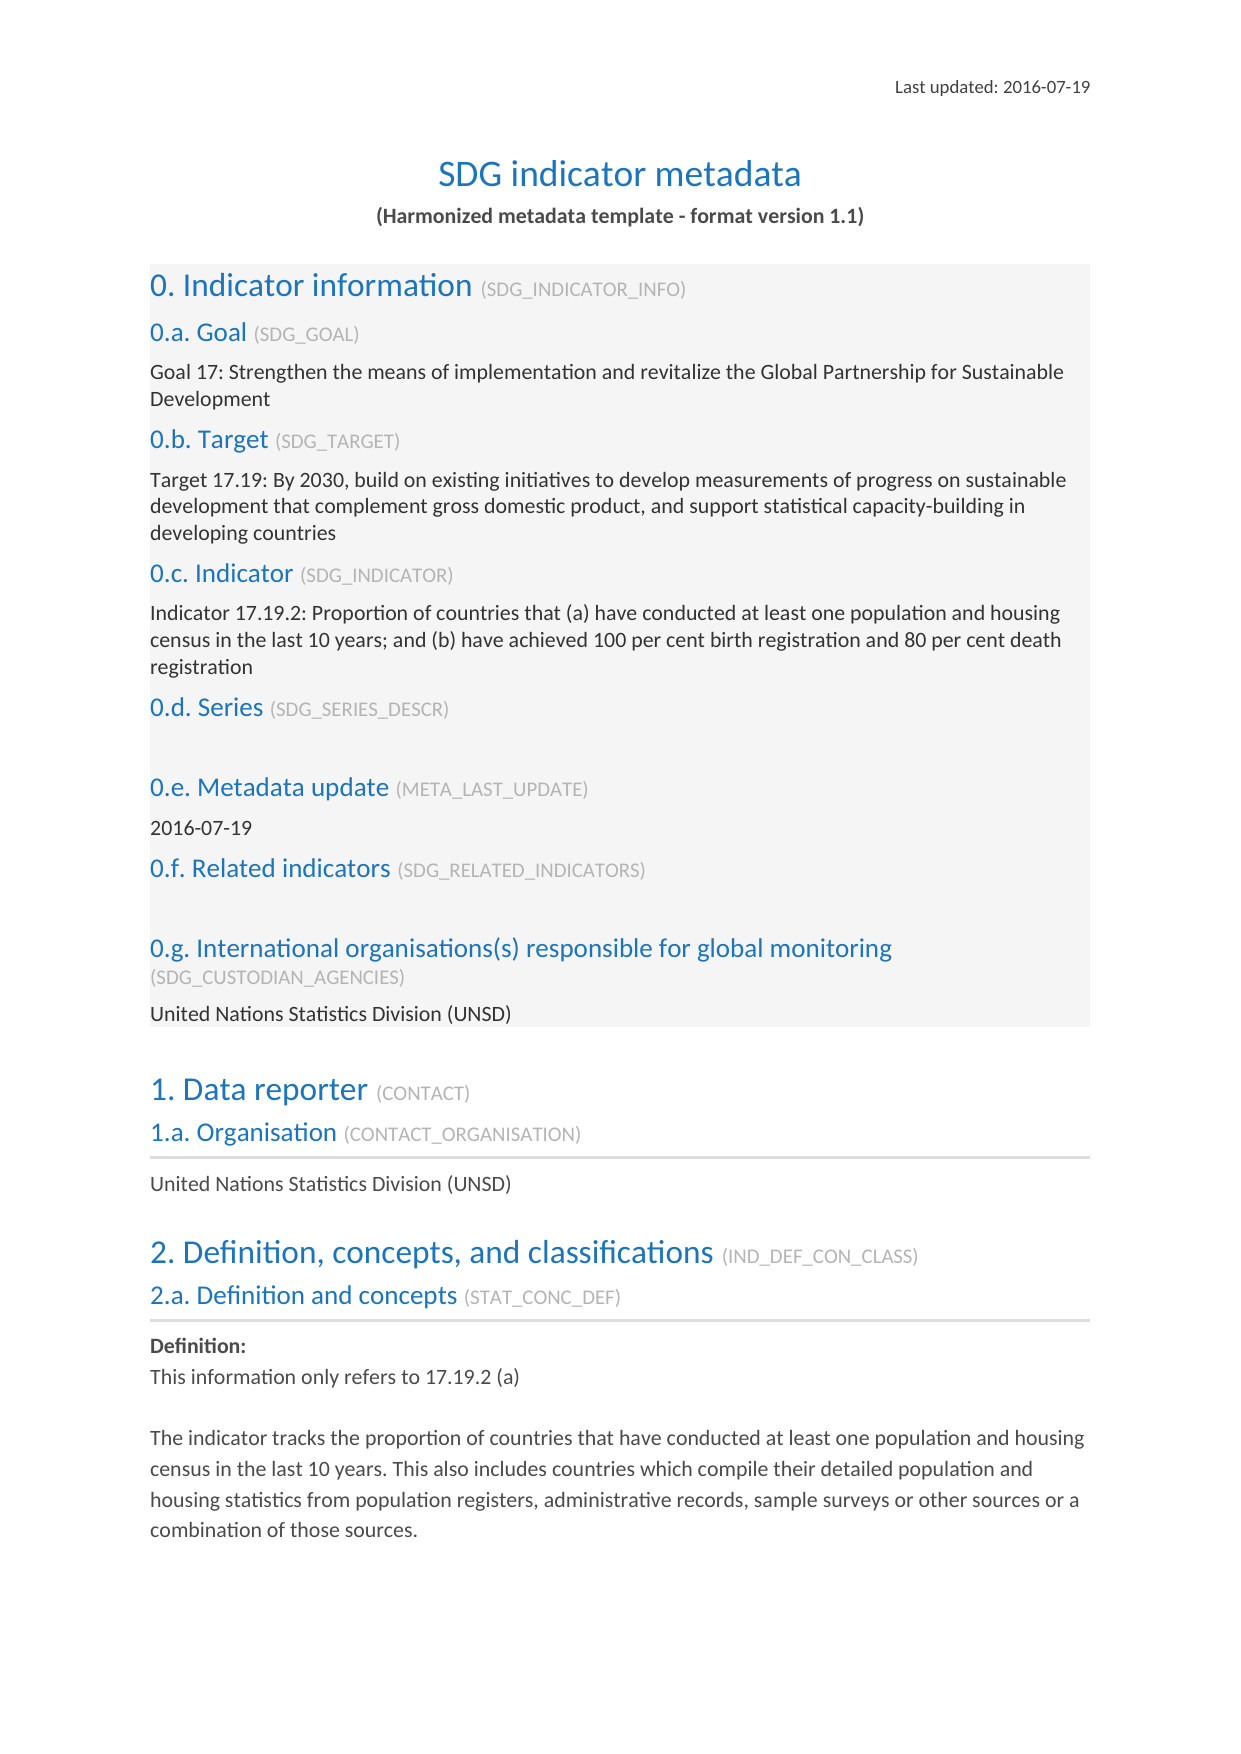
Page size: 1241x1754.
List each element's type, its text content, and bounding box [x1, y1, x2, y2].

text (Harmonized metadata template - format version 1.1) [150, 203, 1090, 229]
text This information only refers to 17.19.2 (a) [150, 1363, 1090, 1390]
text 0.g. International organisations(s) responsible for global monitoring (SDG_CUSTODIAN_AGENCIES) [150, 932, 1090, 990]
text 1.a. Organisation (CONTACT_ORGANISATION) [150, 1115, 1090, 1156]
text Definition: [150, 1333, 1090, 1359]
text 0.c. Indicator (SDG_INDICATOR) [150, 556, 1090, 589]
text Goal 17: Strengthen the means of implementation and revitalize the Global Partnership for Sustainable Development [150, 358, 1090, 412]
text 1. Data reporter (CONTACT) [150, 1068, 1090, 1109]
text United Nations Statistics Division (UNSD) [150, 1000, 1090, 1027]
text United Nations Statistics Division (UNSD) [150, 1170, 1090, 1196]
text 2.a. Definition and concepts (STAT_CONC_DEF) [150, 1278, 1090, 1319]
text Target 17.19: By 2030, build on existing initiatives to develop measurements of progress on sustainable development that complement gross domestic product, and support statistical capacity-building in developing countries [150, 466, 1090, 546]
text The indicator tracks the proportion of countries that have conducted at least one population and housing census in the last 10 years. This also includes countries which compile their detailed population and housing statistics from population registers, administrative records, sample surveys or other sources or a combination of those sources. [150, 1424, 1090, 1543]
text 2. Definition, concepts, and classifications (IND_DEF_CON_CLASS) [150, 1231, 1090, 1272]
text 0. Indicator information (SDG_INDICATOR_INFO) [150, 264, 1090, 305]
text 0.d. Series (SDG_SERIES_DESCR) [150, 690, 1090, 723]
text 0.e. Metadata update (META_LAST_UPDATE) [150, 771, 1090, 803]
text Indicator 17.19.2: Proportion of countries that (a) have conducted at least one population and housing census in the last 10 years; and (b) have achieved 100 per cent birth registration and 80 per cent death registration [150, 599, 1090, 679]
text 0.a. Goal (SDG_GOAL) [150, 315, 1090, 348]
text 0.f. Related indicators (SDG_RELATED_INDICATORS) [150, 851, 1090, 884]
text 0.b. Target (SDG_TARGET) [150, 422, 1090, 455]
text SDG indicator metadata [150, 150, 1090, 196]
